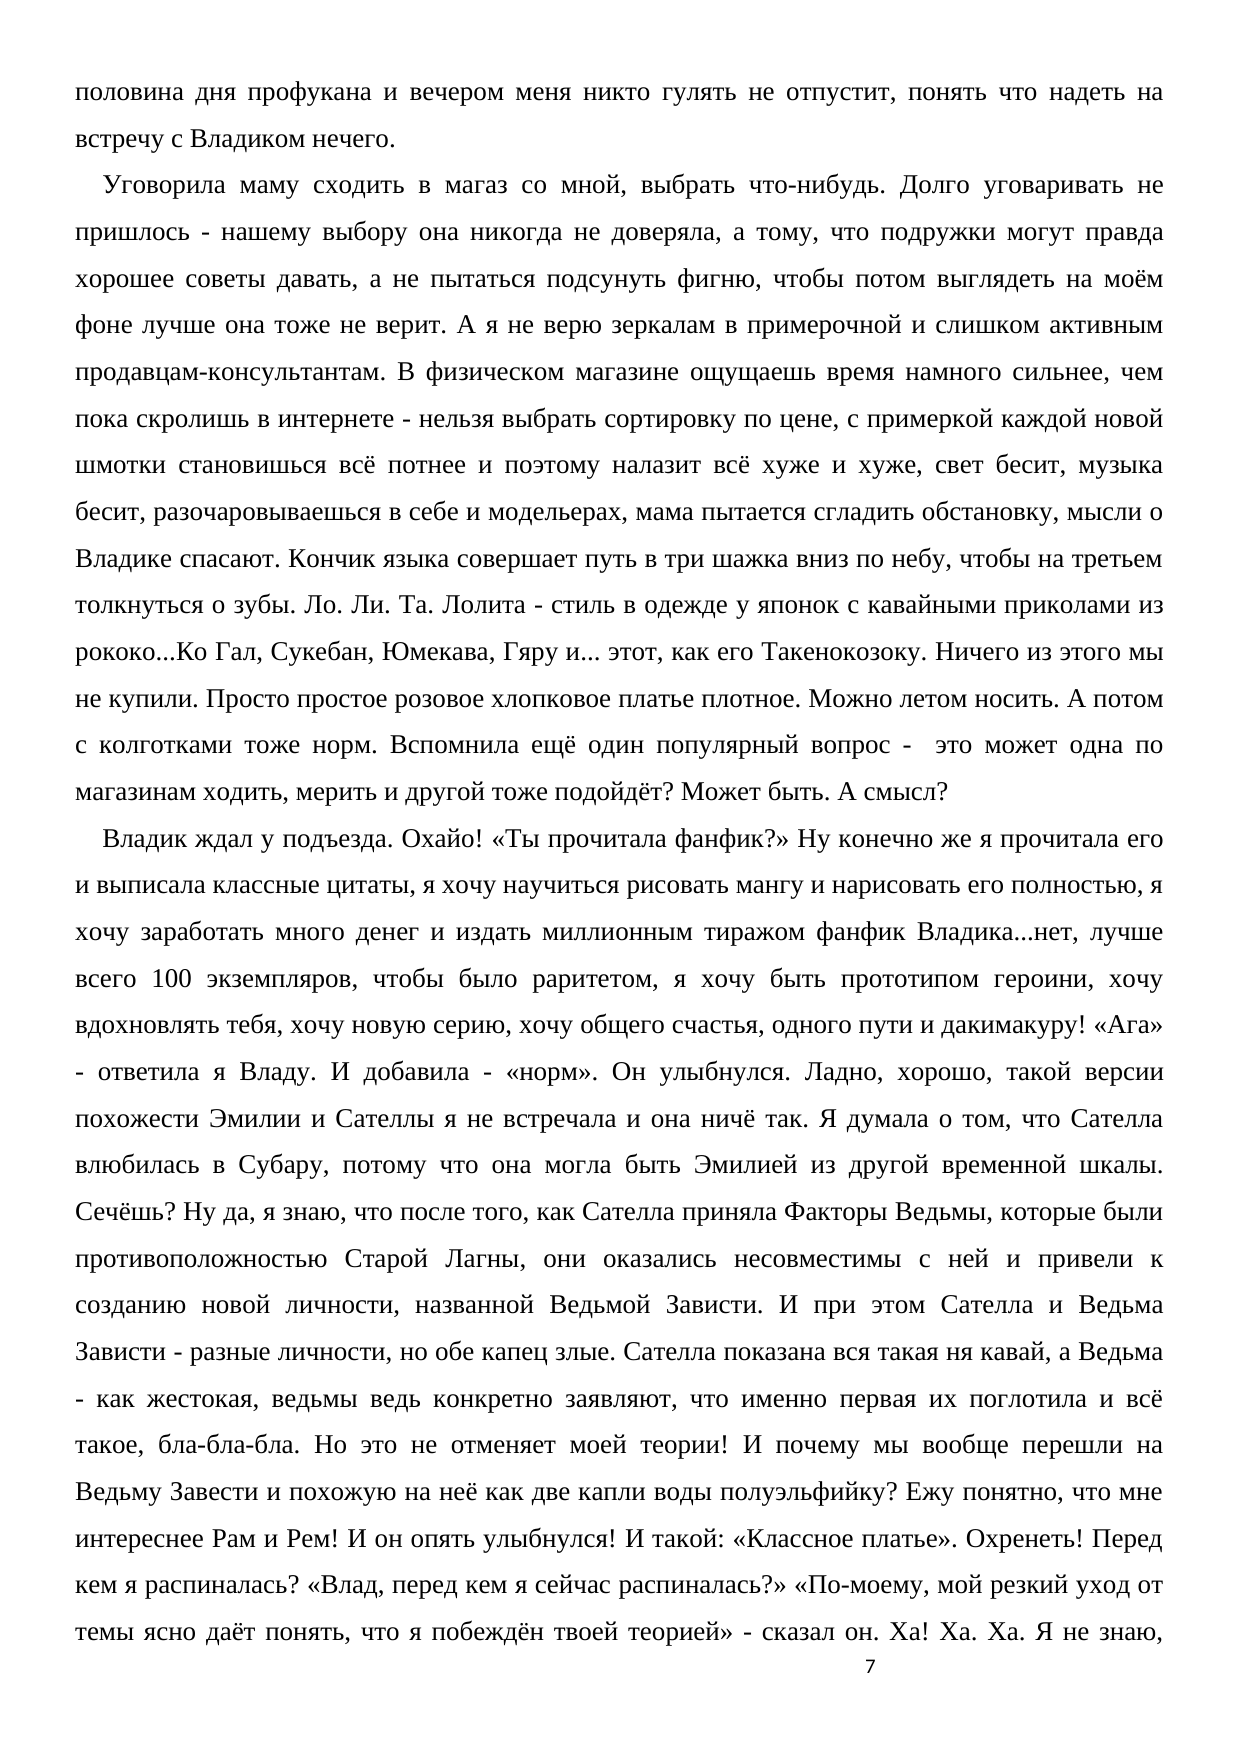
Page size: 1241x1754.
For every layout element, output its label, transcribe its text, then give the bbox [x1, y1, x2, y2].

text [75, 822, 1165, 1646]
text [75, 75, 1165, 153]
text Уговорила маму сходить в магаз со мной, выбрать что-нибудь. Долго уговаривать не пришлось - нашему выбору она никогда не доверяла, а тому, что подружки могут правда хорошее советы давать, а не пытаться подсунуть фигню, чтобы потом выглядеть на моём фоне лучше она тоже не верит. А я не верю зеркалам в примерочной и слишком активным продавцам-консультантам. В физическом магазине ощущаешь время намного сильнее, чем пока скролишь в интернете - нельзя выбрать сортировку по цене, с примеркой каждой новой шмотки становишься всё потнее и поэтому налазит всё хуже и хуже, свет бесит, музыка бесит, разочаровываешься в себе и модельерах, мама пытается сгладить обстановку, мысли о Владике спасают. Кончик языка совершает путь в три шажка вниз по небу, чтобы на третьем толкнуться о зубы. Ло. Ли. Та. Лолита - стиль в одежде у японок с кавайными приколами из рококо...Ко Гал, Сукебан, Юмекава, Гяру и... этот, как его Такенокозоку. Ничего из этого мы не купили. Просто простое розовое хлопковое платье плотное. Можно летом носить. А потом с колготками тоже норм. Вспомнила ещё один популярный вопрос - это может одна по магазинам ходить, мерить и другой тоже подойдёт? Может быть. А смысл? [75, 168, 1165, 806]
